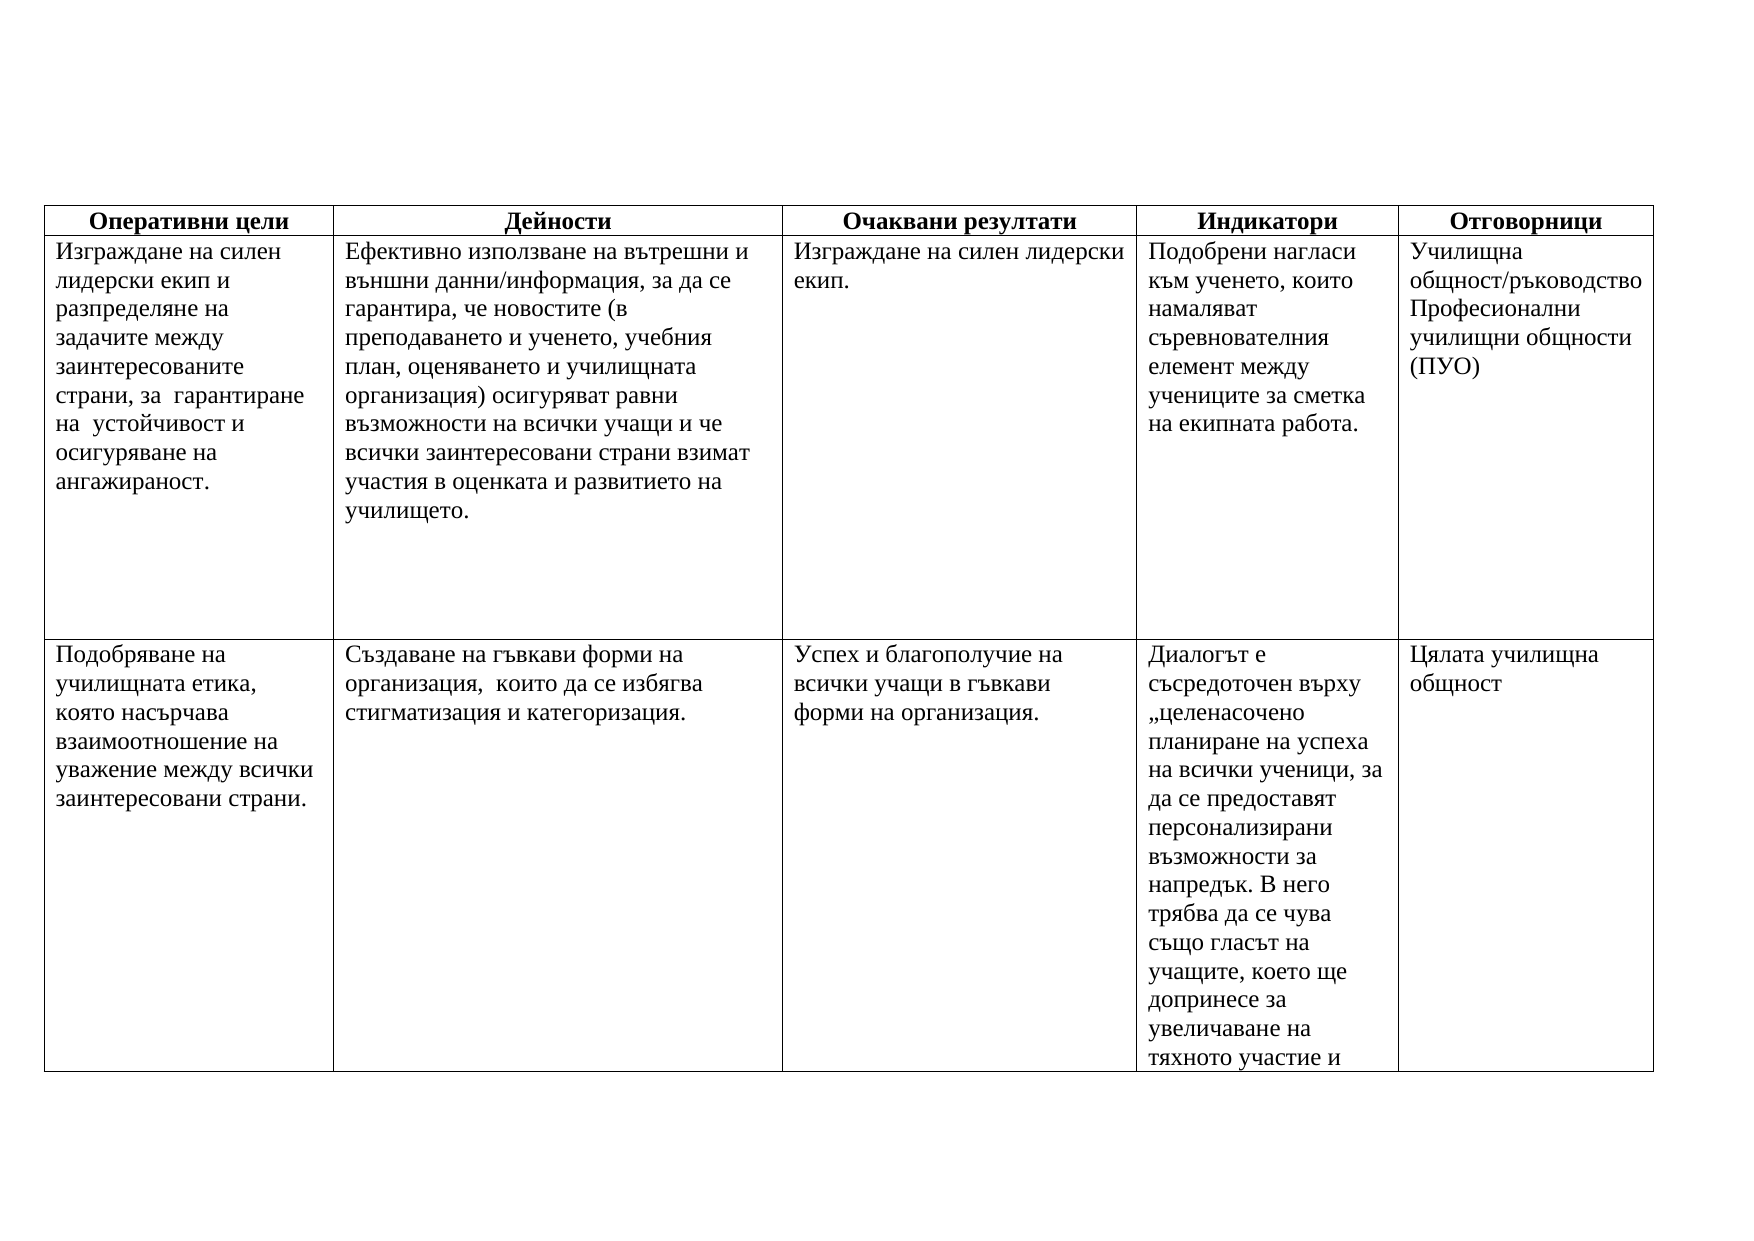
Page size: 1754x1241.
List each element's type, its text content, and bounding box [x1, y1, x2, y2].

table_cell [334, 640, 782, 1071]
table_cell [783, 640, 1136, 1071]
table_cell Изграждане на силен лидерски екип. [783, 236, 1136, 638]
table_cell Ефективно използване на вътрешни и външни данни/информация, за да се гарантира, че новостите (в преподаването и ученето, учебния план, оценяването и училищната организация) осигуряват равни възможности на всички учащи и че всички заинтересовани страни взимат участия в оценката и развитието на училището. [334, 236, 782, 638]
table_header Оперативни цели [45, 206, 333, 235]
table_cell Изграждане на силен лидерски екип и разпределяне на задачите между заинтересованите страни, за гарантиране на устойчивост и осигуряване на ангажираност. [45, 236, 333, 638]
table_header Очаквани резултати [783, 206, 1136, 235]
table_cell Училищна общност/ръководство Професионални училищни общности (ПУО) [1399, 236, 1653, 638]
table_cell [1137, 640, 1398, 1071]
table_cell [1399, 640, 1653, 1071]
table_header Дейности [334, 206, 782, 235]
table_header Отговорници [1399, 206, 1653, 235]
table_header Индикатори [1137, 206, 1398, 235]
table_cell Подобрени нагласи към ученето, които намаляват съревнователния елемент между учениците за сметка на екипната работа. [1137, 236, 1398, 638]
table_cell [45, 640, 333, 1071]
